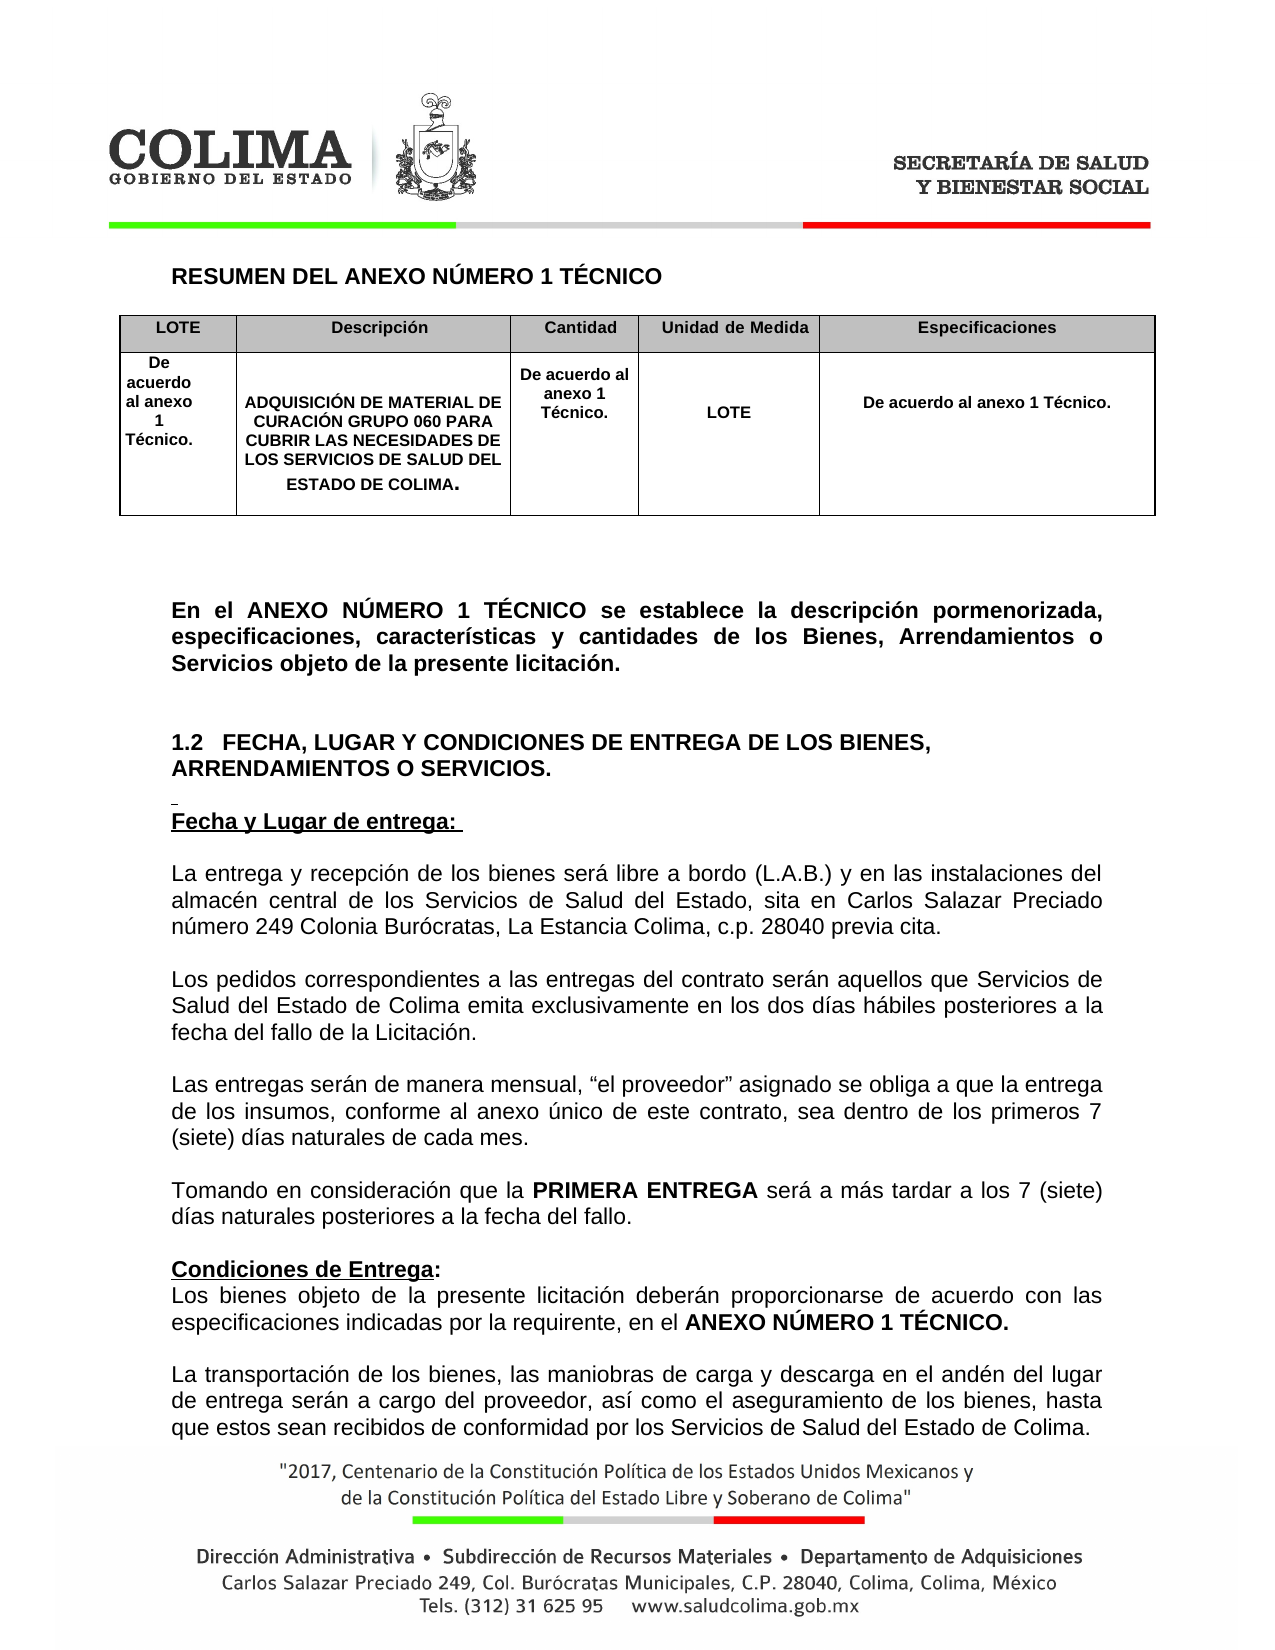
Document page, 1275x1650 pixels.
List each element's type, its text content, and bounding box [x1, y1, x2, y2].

table_cell LOTE [639, 353, 819, 515]
text Los pedidos correspondientes a las entregas del contrato serán aquellos que Servicios de Salud del Estado de Colima emita exclusivamente en los dos días hábiles posteriores a la fecha del fallo de la Licitación. [171, 966, 1104, 1045]
table_header LOTE [121, 316, 236, 352]
picture [55, 1446, 1238, 1650]
table_header Descripción [237, 316, 510, 352]
text La transportación de los bienes, las maniobras de carga y descarga en el andén del lugar de entrega serán a cargo del proveedor, así como el aseguramiento de los bienes, hasta que estos sean recibidos de conformidad por los Servicios de Salud del Estado de Colima. [171, 1361, 1104, 1440]
picture [0, 7, 1261, 238]
table_header Especificaciones [820, 316, 1154, 352]
text Condiciones de Entrega: [171, 1256, 1104, 1282]
text RESUMEN DEL ANEXO NÚMERO 1 TÉCNICO [171, 263, 1104, 289]
table_cell ADQUISICIÓN DE MATERIAL DE CURACIÓN GRUPO 060 PARA CUBRIR LAS NECESIDADES DE LOS SERVICIOS DE SALUD DEL ESTADO DE COLIMA. [237, 353, 510, 515]
text 1.2 FECHA, LUGAR Y CONDICIONES DE ENTREGA DE LOS BIENES, ARRENDAMIENTOS O SERVICIOS. [171, 729, 1104, 781]
table_cell De acuerdo al anexo 1 Técnico. [511, 353, 638, 515]
table_cell De acuerdo al anexo 1 Técnico. [121, 353, 236, 515]
text Los bienes objeto de la presente licitación deberán proporcionarse de acuerdo con las especificaciones indicadas por la requirente, en el ANEXO NÚMERO 1 TÉCNICO. [171, 1282, 1104, 1335]
table_header Cantidad [511, 316, 638, 352]
table_cell De acuerdo al anexo 1 Técnico. [820, 353, 1154, 515]
text En el ANEXO NÚMERO 1 TÉCNICO se establece la descripción pormenorizada, especificaciones, características y cantidades de los Bienes, Arrendamientos o Servicios objeto de la presente licitación. [171, 597, 1104, 676]
text Tomando en consideración que la PRIMERA ENTREGA será a más tardar a los 7 (siete) días naturales posteriores a la fecha del fallo. [171, 1177, 1104, 1229]
table_header Unidad de Medida [639, 316, 819, 352]
text Las entregas serán de manera mensual, “el proveedor” asignado se obliga a que la entrega de los insumos, conforme al anexo único de este contrato, sea dentro de los primeros 7 (siete) días naturales de cada mes. [171, 1071, 1104, 1150]
text La entrega y recepción de los bienes será libre a bordo (L.A.B.) y en las instalaciones del almacén central de los Servicios de Salud del Estado, sita en Carlos Salazar Preciado número 249 Colonia Burócratas, La Estancia Colima, c.p. 28040 previa cita. [171, 860, 1104, 939]
text Fecha y Lugar de entrega: [171, 808, 1104, 834]
